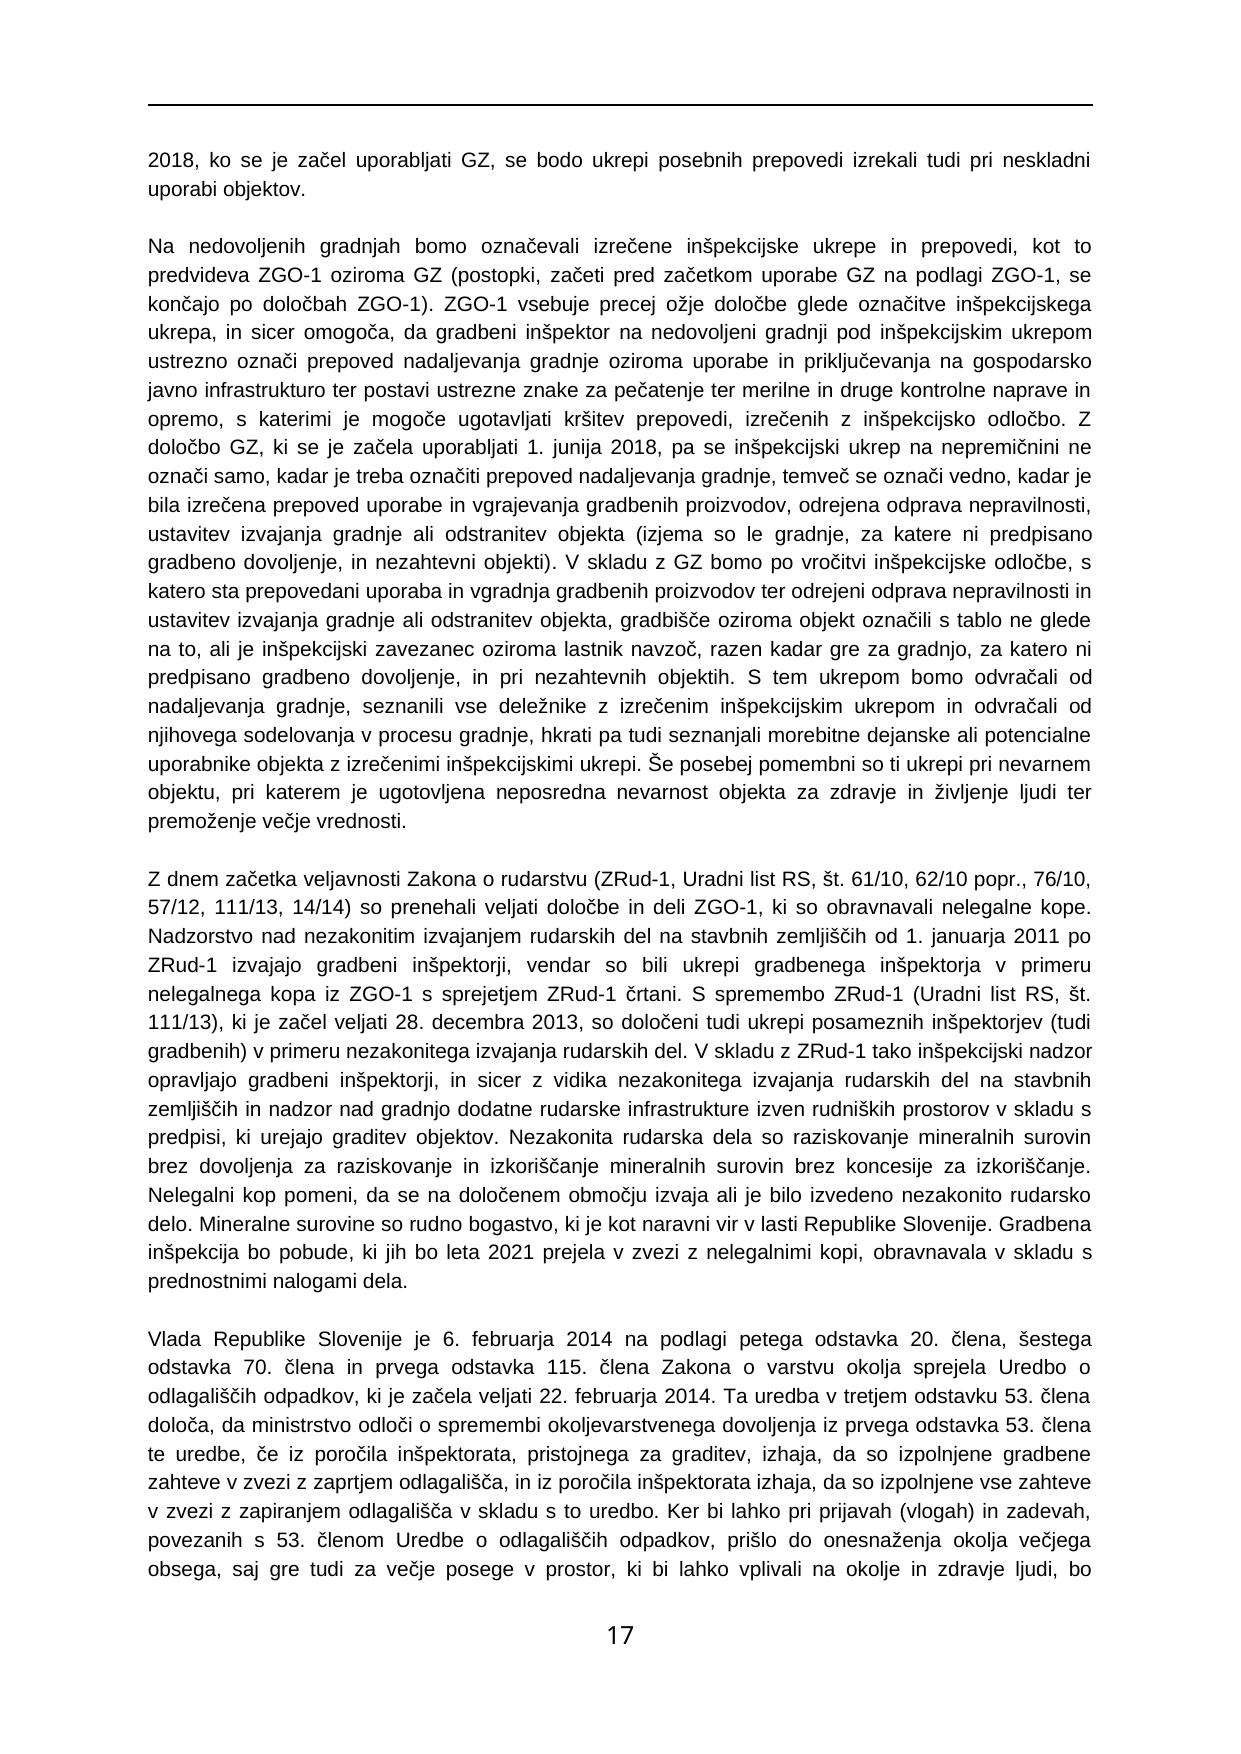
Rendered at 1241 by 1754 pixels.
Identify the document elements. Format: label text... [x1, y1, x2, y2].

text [148, 148, 1093, 200]
text Na nedovoljenih gradnjah bomo označevali izrečene inšpekcijske ukrepe in prepovedi, kot to predvideva ZGO-1 oziroma GZ (postopki, začeti pred začetkom uporabe GZ na podlagi ZGO-1, se končajo po določbah ZGO-1). ZGO-1 vsebuje precej ožje določbe glede označitve inšpekcijskega ukrepa, in sicer omogoča, da gradbeni inšpektor na nedovoljeni gradnji pod inšpekcijskim ukrepom ustrezno označi prepoved nadaljevanja gradnje oziroma uporabe in priključevanja na gospodarsko javno infrastrukturo ter postavi ustrezne znake za pečatenje ter merilne in druge kontrolne naprave in opremo, s katerimi je mogoče ugotavljati kršitev prepovedi, izrečenih z inšpekcijsko odločbo. Z določbo GZ, ki se je začela uporabljati 1. junija 2018, pa se inšpekcijski ukrep na nepremičnini ne označi samo, kadar je treba označiti prepoved nadaljevanja gradnje, temveč se označi vedno, kadar je bila izrečena prepoved uporabe in vgrajevanja gradbenih proizvodov, odrejena odprava nepravilnosti, ustavitev izvajanja gradnje ali odstranitev objekta (izjema so le gradnje, za katere ni predpisano gradbeno dovoljenje, in nezahtevni objekti). V skladu z GZ bomo po vročitvi inšpekcijske odločbe, s katero sta prepovedani uporaba in vgradnja gradbenih proizvodov ter odrejeni odprava nepravilnosti in ustavitev izvajanja gradnje ali odstranitev objekta, gradbišče oziroma objekt označili s tablo ne glede na to, ali je inšpekcijski zavezanec oziroma lastnik navzoč, razen kadar gre za gradnjo, za katero ni predpisano gradbeno dovoljenje, in pri nezahtevnih objektih. S tem ukrepom bomo odvračali od nadaljevanja gradnje, seznanili vse deležnike z izrečenim inšpekcijskim ukrepom in odvračali od njihovega sodelovanja v procesu gradnje, hkrati pa tudi seznanjali morebitne dejanske ali potencialne uporabnike objekta z izrečenimi inšpekcijskimi ukrepi. Še posebej pomembni so ti ukrepi pri nevarnem objektu, pri katerem je ugotovljena neposredna nevarnost objekta za zdravje in življenje ljudi ter premoženje večje vrednosti. [148, 234, 1093, 833]
text Z dnem začetka veljavnosti Zakona o rudarstvu (ZRud-1, Uradni list RS, št. 61/10, 62/10 popr., 76/10, 57/12, 111/13, 14/14) so prenehali veljati določbe in deli ZGO-1, ki so obravnavali nelegalne kope. Nadzorstvo nad nezakonitim izvajanjem rudarskih del na stavbnih zemljiščih od 1. januarja 2011 po ZRud-1 izvajajo gradbeni inšpektorji, vendar so bili ukrepi gradbenega inšpektorja v primeru nelegalnega kopa iz ZGO-1 s sprejetjem ZRud-1 črtani. S spremembo ZRud-1 (Uradni list RS, št. 111/13), ki je začel veljati 28. decembra 2013, so določeni tudi ukrepi posameznih inšpektorjev (tudi gradbenih) v primeru nezakonitega izvajanja rudarskih del. V skladu z ZRud-1 tako inšpekcijski nadzor opravljajo gradbeni inšpektorji, in sicer z vidika nezakonitega izvajanja rudarskih del na stavbnih zemljiščih in nadzor nad gradnjo dodatne rudarske infrastrukture izven rudniških prostorov v skladu s predpisi, ki urejajo graditev objektov. Nezakonita rudarska dela so raziskovanje mineralnih surovin brez dovoljenja za raziskovanje in izkoriščanje mineralnih surovin brez koncesije za izkoriščanje. Nelegalni kop pomeni, da se na določenem območju izvaja ali je bilo izvedeno nezakonito rudarsko delo. Mineralne surovine so rudno bogastvo, ki je kot naravni vir v lasti Republike Slovenije. Gradbena inšpekcija bo pobude, ki jih bo leta 2021 prejela v zvezi z nelegalnimi kopi, obravnavala v skladu s prednostnimi nalogami dela. [148, 866, 1093, 1293]
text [148, 1326, 1093, 1580]
